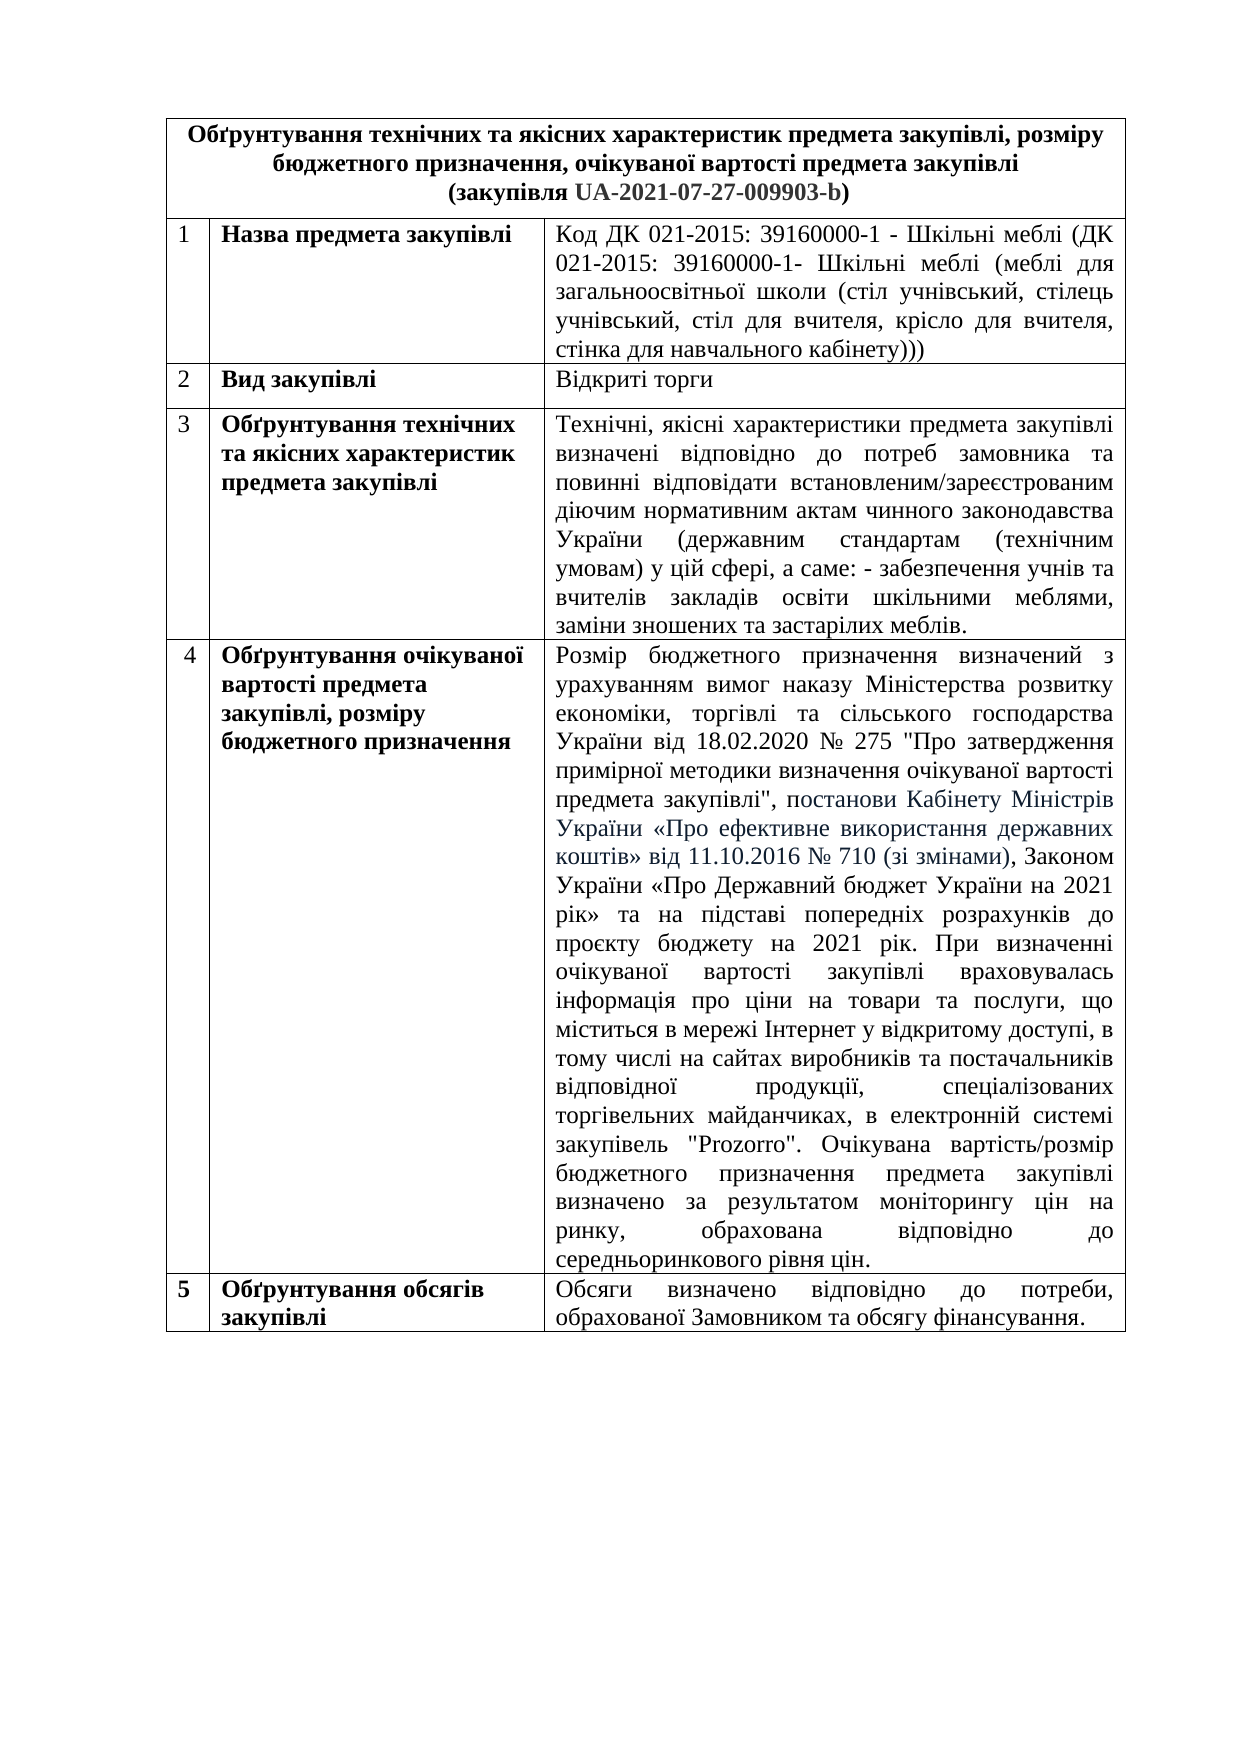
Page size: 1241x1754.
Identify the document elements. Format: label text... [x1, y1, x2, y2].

table_cell Вид закупівлі [210, 364, 544, 408]
table_cell 4 [167, 640, 209, 1273]
table_cell Назва предмета закупівлі [210, 219, 544, 363]
table_cell Технічні, якісні характеристики предмета закупівлі визначені відповідно до потреб замовника та повинні відповідати встановленим/зареєстрованим діючим нормативним актам чинного законодавства України (державним стандартам (технічним умовам) у цій сфері, а саме: - забезпечення учнів та вчителів закладів освіти шкільними меблями, заміни зношених та застарілих меблів. [545, 409, 1125, 639]
table_cell Розмір бюджетного призначення визначений з урахуванням вимог наказу Міністерства розвитку економіки, торгівлі та сільського господарства України від 18.02.2020 № 275 "Про затвердження примірної методики визначення очікуваної вартості предмета закупівлі", постанови Кабінету Міністрів України «Про ефективне використання державних коштів» від 11.10.2016 № 710 (зі змінами), Законом України «Про Державний бюджет України на 2021 рік» та на підставі попередніх розрахунків до проєкту бюджету на 2021 рік. При визначенні очікуваної вартості закупівлі враховувалась інформація про ціни на товари та послуги, що міститься в мережі Інтернет у відкритому доступі, в тому числі на сайтах виробників та постачальників відповідної продукції, спеціалізованих торгівельних майданчиках, в електронній системі закупівель "Prozorro". Очікувана вартість/розмір бюджетного призначення предмета закупівлі визначено за результатом моніторингу цін на ринку, обрахована відповідно до середньоринкового рівня цін. [545, 640, 1125, 1273]
table_cell Обґрунтування очікуваної вартості предмета закупівлі, розміру бюджетного призначення [210, 640, 544, 1273]
table_cell 2 [167, 364, 209, 408]
table_cell 3 [167, 409, 209, 639]
table_cell 1 [167, 219, 209, 363]
table_cell Обґрунтування технічних та якісних характеристик предмета закупівлі [210, 409, 544, 639]
table_header Обґрунтування технічних та якісних характеристик предмета закупівлі, розміру бюджетного призначення, очікуваної вартості предмета закупівлі (закупівля UA-2021-07-27-009903-b) [167, 119, 1125, 218]
table_cell Обсяги визначено відповідно до потреби, обрахованої Замовником та обсягу фінансування. [545, 1274, 1125, 1331]
table_cell Обґрунтування обсягів закупівлі [210, 1274, 544, 1331]
table_cell Відкриті торги [545, 364, 1125, 408]
table_cell Код ДК 021-2015: 39160000-1 - Шкільні меблі (ДК 021-2015: 39160000-1- Шкільні меблі (меблі для загальноосвітньої школи (стіл учнівський, стілець учнівський, стіл для вчителя, крісло для вчителя, стінка для навчального кабінету))) [545, 219, 1125, 363]
table_cell 5 [167, 1274, 209, 1331]
